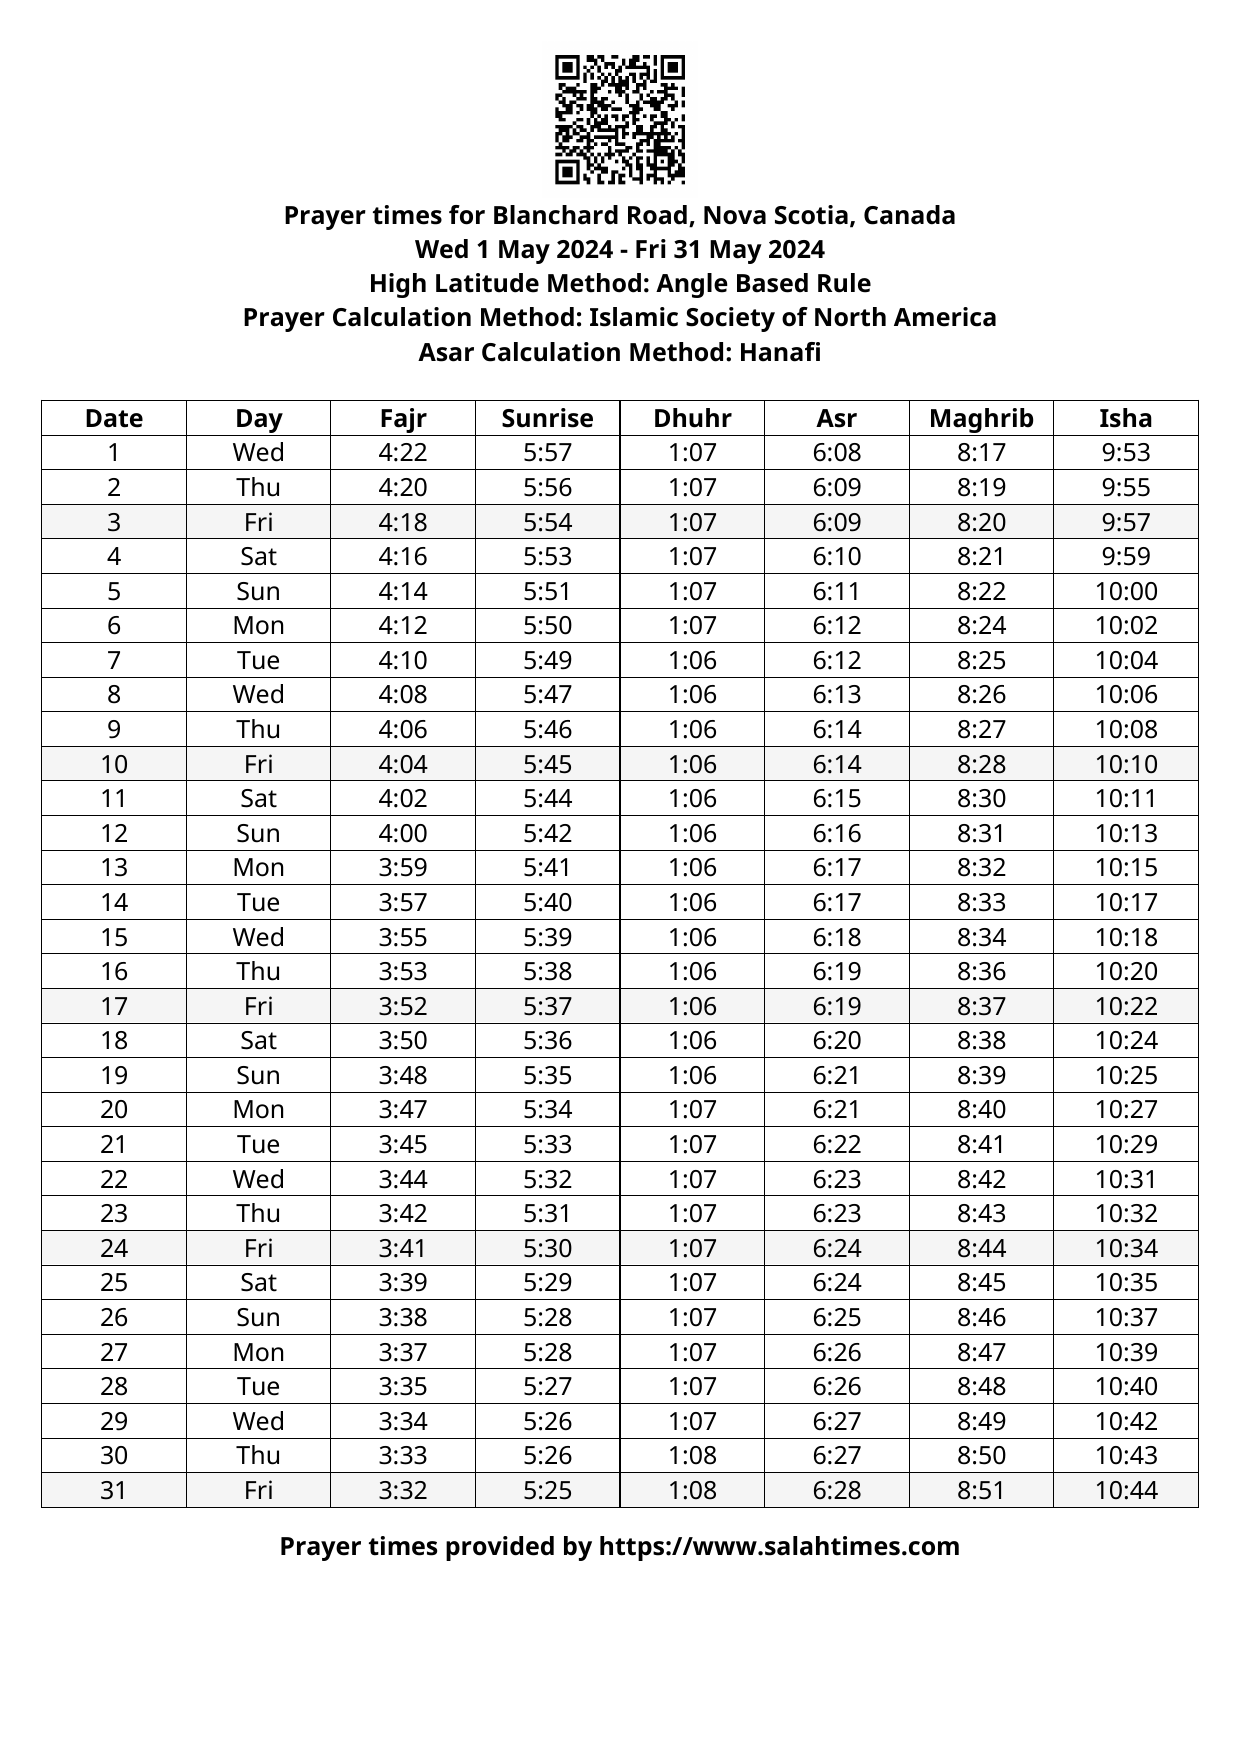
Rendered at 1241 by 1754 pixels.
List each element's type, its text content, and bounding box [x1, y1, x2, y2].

table_cell 9:53 [1054, 436, 1198, 469]
table_cell 15 [42, 920, 186, 953]
table_cell Mon [187, 1093, 330, 1126]
table_cell 31 [42, 1473, 186, 1507]
table_cell 23 [42, 1196, 186, 1230]
table_cell 10:32 [1054, 1196, 1198, 1230]
table_cell Sat [187, 539, 330, 573]
table_cell 8:49 [910, 1404, 1053, 1437]
table_cell 5:27 [476, 1369, 619, 1403]
table_cell 8 [42, 678, 186, 711]
table_cell 8:36 [910, 954, 1053, 988]
table_header Day [187, 401, 330, 434]
table_cell Wed [187, 920, 330, 953]
table_cell 8:38 [910, 1024, 1053, 1057]
text Prayer Calculation Method: Islamic Society of North America [42, 300, 1198, 334]
table_cell 5:41 [476, 851, 619, 884]
table_cell 4:04 [331, 747, 475, 780]
table_cell Fri [187, 1231, 330, 1264]
table_header Asr [765, 401, 909, 434]
table_cell 6:17 [765, 851, 909, 884]
table_cell 8:30 [910, 781, 1053, 815]
table_cell 10:20 [1054, 954, 1198, 988]
table_cell 1:06 [621, 678, 764, 711]
table_cell 8:50 [910, 1439, 1053, 1472]
table_cell Wed [187, 436, 330, 469]
table_cell 5:30 [476, 1231, 619, 1264]
table_cell 5:49 [476, 643, 619, 677]
table_header Fajr [331, 401, 475, 434]
table_cell 6:21 [765, 1093, 909, 1126]
table_cell 3:50 [331, 1024, 475, 1057]
table_cell 9:55 [1054, 470, 1198, 504]
table_cell Sun [187, 1300, 330, 1334]
table_cell 5:45 [476, 747, 619, 780]
table_cell 6:08 [765, 436, 909, 469]
table_cell 1:07 [621, 1369, 764, 1403]
table_cell 1:07 [621, 1300, 764, 1334]
table_cell 3:38 [331, 1300, 475, 1334]
table_cell 8:33 [910, 885, 1053, 919]
table_cell 6 [42, 609, 186, 642]
table_cell 4:08 [331, 678, 475, 711]
table_cell 21 [42, 1127, 186, 1161]
table_cell 29 [42, 1404, 186, 1437]
table_cell 8:24 [910, 609, 1053, 642]
table_cell Thu [187, 954, 330, 988]
table_cell 6:24 [765, 1231, 909, 1264]
table_cell 6:24 [765, 1266, 909, 1299]
table_cell 3:32 [331, 1473, 475, 1507]
table_cell 10:27 [1054, 1093, 1198, 1126]
table_cell 10:22 [1054, 989, 1198, 1022]
table_cell 2 [42, 470, 186, 504]
table_cell 8:37 [910, 989, 1053, 1022]
table_cell 30 [42, 1439, 186, 1472]
table_cell 10:25 [1054, 1058, 1198, 1092]
table_cell Fri [187, 1473, 330, 1507]
table_cell 1:07 [621, 436, 764, 469]
table_cell 5:26 [476, 1404, 619, 1437]
table_cell 8:51 [910, 1473, 1053, 1507]
table_cell 24 [42, 1231, 186, 1264]
table_cell Wed [187, 1162, 330, 1195]
table_cell 8:46 [910, 1300, 1053, 1334]
table_cell 7 [42, 643, 186, 677]
table_cell 1:07 [621, 1404, 764, 1437]
table_cell 1:07 [621, 574, 764, 607]
table_cell 26 [42, 1300, 186, 1334]
table_cell 10:42 [1054, 1404, 1198, 1437]
table_cell 10:04 [1054, 643, 1198, 677]
table_cell 10:39 [1054, 1335, 1198, 1368]
table_cell 5:57 [476, 436, 619, 469]
table_cell 1:06 [621, 643, 764, 677]
table_cell 10:40 [1054, 1369, 1198, 1403]
table_cell 1:07 [621, 505, 764, 538]
table_cell 1:07 [621, 539, 764, 573]
table_cell 10:44 [1054, 1473, 1198, 1507]
table_cell 6:27 [765, 1439, 909, 1472]
text Wed 1 May 2024 - Fri 31 May 2024 [42, 232, 1198, 266]
table_cell 18 [42, 1024, 186, 1057]
table_cell 4:10 [331, 643, 475, 677]
table_cell 6:26 [765, 1369, 909, 1403]
table_cell 6:19 [765, 954, 909, 988]
table_cell 27 [42, 1335, 186, 1368]
table_cell 5:32 [476, 1162, 619, 1195]
table_cell 8:31 [910, 816, 1053, 849]
table_cell 1 [42, 436, 186, 469]
table_cell 3:45 [331, 1127, 475, 1161]
table_cell 20 [42, 1093, 186, 1126]
table_cell 5:37 [476, 989, 619, 1022]
table_cell 5:29 [476, 1266, 619, 1299]
table_cell 5:54 [476, 505, 619, 538]
table_cell 6:21 [765, 1058, 909, 1092]
table_cell 8:47 [910, 1335, 1053, 1368]
table_cell 5:39 [476, 920, 619, 953]
table_cell 1:06 [621, 954, 764, 988]
table_cell 6:23 [765, 1196, 909, 1230]
table_cell 10:37 [1054, 1300, 1198, 1334]
table_cell 10:24 [1054, 1024, 1198, 1057]
table_cell 6:15 [765, 781, 909, 815]
table_cell Mon [187, 609, 330, 642]
table_cell 4 [42, 539, 186, 573]
table_cell 28 [42, 1369, 186, 1403]
table_cell 10:13 [1054, 816, 1198, 849]
table_cell 8:39 [910, 1058, 1053, 1092]
table_cell 1:07 [621, 609, 764, 642]
table_cell Thu [187, 712, 330, 746]
table_cell 6:09 [765, 470, 909, 504]
table_cell 3:53 [331, 954, 475, 988]
table_cell 10:02 [1054, 609, 1198, 642]
table_cell 6:25 [765, 1300, 909, 1334]
table_cell 13 [42, 851, 186, 884]
table_cell Wed [187, 678, 330, 711]
table_cell 1:06 [621, 1024, 764, 1057]
table_cell 6:11 [765, 574, 909, 607]
table_cell 8:25 [910, 643, 1053, 677]
table_cell 5:53 [476, 539, 619, 573]
table_cell Sat [187, 1024, 330, 1057]
table_cell 10:43 [1054, 1439, 1198, 1472]
table_cell 5:46 [476, 712, 619, 746]
table_cell 6:12 [765, 643, 909, 677]
table_header Sunrise [476, 401, 619, 434]
table_cell 4:12 [331, 609, 475, 642]
table_cell 19 [42, 1058, 186, 1092]
table_cell 3:47 [331, 1093, 475, 1126]
table_cell 8:43 [910, 1196, 1053, 1230]
picture [542, 41, 699, 198]
table_cell Fri [187, 505, 330, 538]
table_cell 5:42 [476, 816, 619, 849]
table_cell 14 [42, 885, 186, 919]
table_cell Thu [187, 470, 330, 504]
table_cell 17 [42, 989, 186, 1022]
table_cell 8:27 [910, 712, 1053, 746]
table_cell 1:07 [621, 470, 764, 504]
table_cell 6:10 [765, 539, 909, 573]
table_cell Sun [187, 574, 330, 607]
table_cell 1:07 [621, 1231, 764, 1264]
table_cell 4:18 [331, 505, 475, 538]
table_cell 12 [42, 816, 186, 849]
table_cell 1:06 [621, 816, 764, 849]
table_cell 3:52 [331, 989, 475, 1022]
table_cell 6:20 [765, 1024, 909, 1057]
table_cell 10:34 [1054, 1231, 1198, 1264]
table_cell 5:36 [476, 1024, 619, 1057]
table_cell 9:59 [1054, 539, 1198, 573]
table_cell 3:33 [331, 1439, 475, 1472]
table_cell 1:06 [621, 747, 764, 780]
table_cell 5 [42, 574, 186, 607]
table_cell 8:19 [910, 470, 1053, 504]
table_cell Tue [187, 643, 330, 677]
table_cell 6:27 [765, 1404, 909, 1437]
table_cell 6:26 [765, 1335, 909, 1368]
table_cell 10:06 [1054, 678, 1198, 711]
table_cell 3:35 [331, 1369, 475, 1403]
table_cell Thu [187, 1196, 330, 1230]
table_cell 10:18 [1054, 920, 1198, 953]
table_cell 10:08 [1054, 712, 1198, 746]
table_cell 1:06 [621, 851, 764, 884]
table_cell 1:06 [621, 989, 764, 1022]
table_cell 5:25 [476, 1473, 619, 1507]
table_cell 1:06 [621, 920, 764, 953]
table_cell 1:06 [621, 712, 764, 746]
table_cell 5:51 [476, 574, 619, 607]
table_cell 3:44 [331, 1162, 475, 1195]
table_cell 6:14 [765, 747, 909, 780]
table_cell 8:21 [910, 539, 1053, 573]
table_cell 5:34 [476, 1093, 619, 1126]
table_cell 8:28 [910, 747, 1053, 780]
table_cell 4:00 [331, 816, 475, 849]
text Prayer times for Blanchard Road, Nova Scotia, Canada [42, 198, 1198, 232]
table_cell 22 [42, 1162, 186, 1195]
table_cell 5:31 [476, 1196, 619, 1230]
table_cell 8:32 [910, 851, 1053, 884]
table_cell 6:22 [765, 1127, 909, 1161]
table_header Isha [1054, 401, 1198, 434]
table_cell 6:12 [765, 609, 909, 642]
table_cell 5:38 [476, 954, 619, 988]
table_cell Sun [187, 1058, 330, 1092]
table_cell 10:17 [1054, 885, 1198, 919]
table_cell Mon [187, 1335, 330, 1368]
table_cell 1:07 [621, 1093, 764, 1126]
table_cell 8:40 [910, 1093, 1053, 1126]
table_cell 1:07 [621, 1162, 764, 1195]
table_cell 5:50 [476, 609, 619, 642]
table_cell 5:44 [476, 781, 619, 815]
table_cell 10:35 [1054, 1266, 1198, 1299]
table_cell 6:13 [765, 678, 909, 711]
table_cell 8:45 [910, 1266, 1053, 1299]
table_cell 3:37 [331, 1335, 475, 1368]
table_cell 3:55 [331, 920, 475, 953]
table_header Maghrib [910, 401, 1053, 434]
table_cell 6:18 [765, 920, 909, 953]
table_cell 3:34 [331, 1404, 475, 1437]
table_cell 1:07 [621, 1266, 764, 1299]
text Prayer times provided by https://www.salahtimes.com [42, 1528, 1198, 1563]
table_cell 8:22 [910, 574, 1053, 607]
table_cell 10 [42, 747, 186, 780]
table_cell 8:20 [910, 505, 1053, 538]
table_cell 10:31 [1054, 1162, 1198, 1195]
table_cell 8:17 [910, 436, 1053, 469]
table_cell 4:02 [331, 781, 475, 815]
table_cell 6:28 [765, 1473, 909, 1507]
table_cell Fri [187, 989, 330, 1022]
table_cell 6:09 [765, 505, 909, 538]
table_cell Sat [187, 1266, 330, 1299]
text Asar Calculation Method: Hanafi [42, 334, 1198, 368]
table_cell 16 [42, 954, 186, 988]
table_cell 10:11 [1054, 781, 1198, 815]
table_cell 8:44 [910, 1231, 1053, 1264]
table_cell 1:06 [621, 1058, 764, 1092]
table_cell 6:14 [765, 712, 909, 746]
table_cell 5:33 [476, 1127, 619, 1161]
table_cell 3:59 [331, 851, 475, 884]
table_cell Tue [187, 1369, 330, 1403]
table_cell 4:16 [331, 539, 475, 573]
table_cell 3:57 [331, 885, 475, 919]
table_cell 8:41 [910, 1127, 1053, 1161]
table_cell 3:42 [331, 1196, 475, 1230]
text High Latitude Method: Angle Based Rule [42, 266, 1198, 300]
table_cell 8:48 [910, 1369, 1053, 1403]
table_cell 4:22 [331, 436, 475, 469]
table_cell 6:23 [765, 1162, 909, 1195]
table_cell 3 [42, 505, 186, 538]
table_cell 1:06 [621, 781, 764, 815]
table_cell 9 [42, 712, 186, 746]
table_header Date [42, 401, 186, 434]
table_cell Wed [187, 1404, 330, 1437]
table_cell 1:08 [621, 1439, 764, 1472]
table_cell 6:16 [765, 816, 909, 849]
table_cell Fri [187, 747, 330, 780]
table_cell Mon [187, 851, 330, 884]
table_cell 4:20 [331, 470, 475, 504]
table_cell 10:00 [1054, 574, 1198, 607]
table_cell 5:28 [476, 1335, 619, 1368]
table_cell 4:14 [331, 574, 475, 607]
table_cell 11 [42, 781, 186, 815]
table_cell 3:39 [331, 1266, 475, 1299]
table_cell 4:06 [331, 712, 475, 746]
table_cell 8:42 [910, 1162, 1053, 1195]
table_cell 8:34 [910, 920, 1053, 953]
table_cell 10:29 [1054, 1127, 1198, 1161]
table_cell 8:26 [910, 678, 1053, 711]
table_cell 5:28 [476, 1300, 619, 1334]
table_cell 1:07 [621, 1127, 764, 1161]
table_cell 5:40 [476, 885, 619, 919]
table_cell 10:10 [1054, 747, 1198, 780]
table_cell Sun [187, 816, 330, 849]
table_cell Tue [187, 885, 330, 919]
table_cell 3:41 [331, 1231, 475, 1264]
table_cell 1:06 [621, 885, 764, 919]
table_cell Tue [187, 1127, 330, 1161]
table_cell 5:35 [476, 1058, 619, 1092]
table_cell Thu [187, 1439, 330, 1472]
table_cell 1:07 [621, 1335, 764, 1368]
table_cell 1:08 [621, 1473, 764, 1507]
table_cell 1:07 [621, 1196, 764, 1230]
table_cell 5:47 [476, 678, 619, 711]
table_cell 5:26 [476, 1439, 619, 1472]
table_cell 25 [42, 1266, 186, 1299]
table_cell 5:56 [476, 470, 619, 504]
table_cell 10:15 [1054, 851, 1198, 884]
table_cell Sat [187, 781, 330, 815]
table_cell 9:57 [1054, 505, 1198, 538]
table_cell 6:19 [765, 989, 909, 1022]
table_cell 3:48 [331, 1058, 475, 1092]
table_header Dhuhr [621, 401, 764, 434]
table_cell 6:17 [765, 885, 909, 919]
